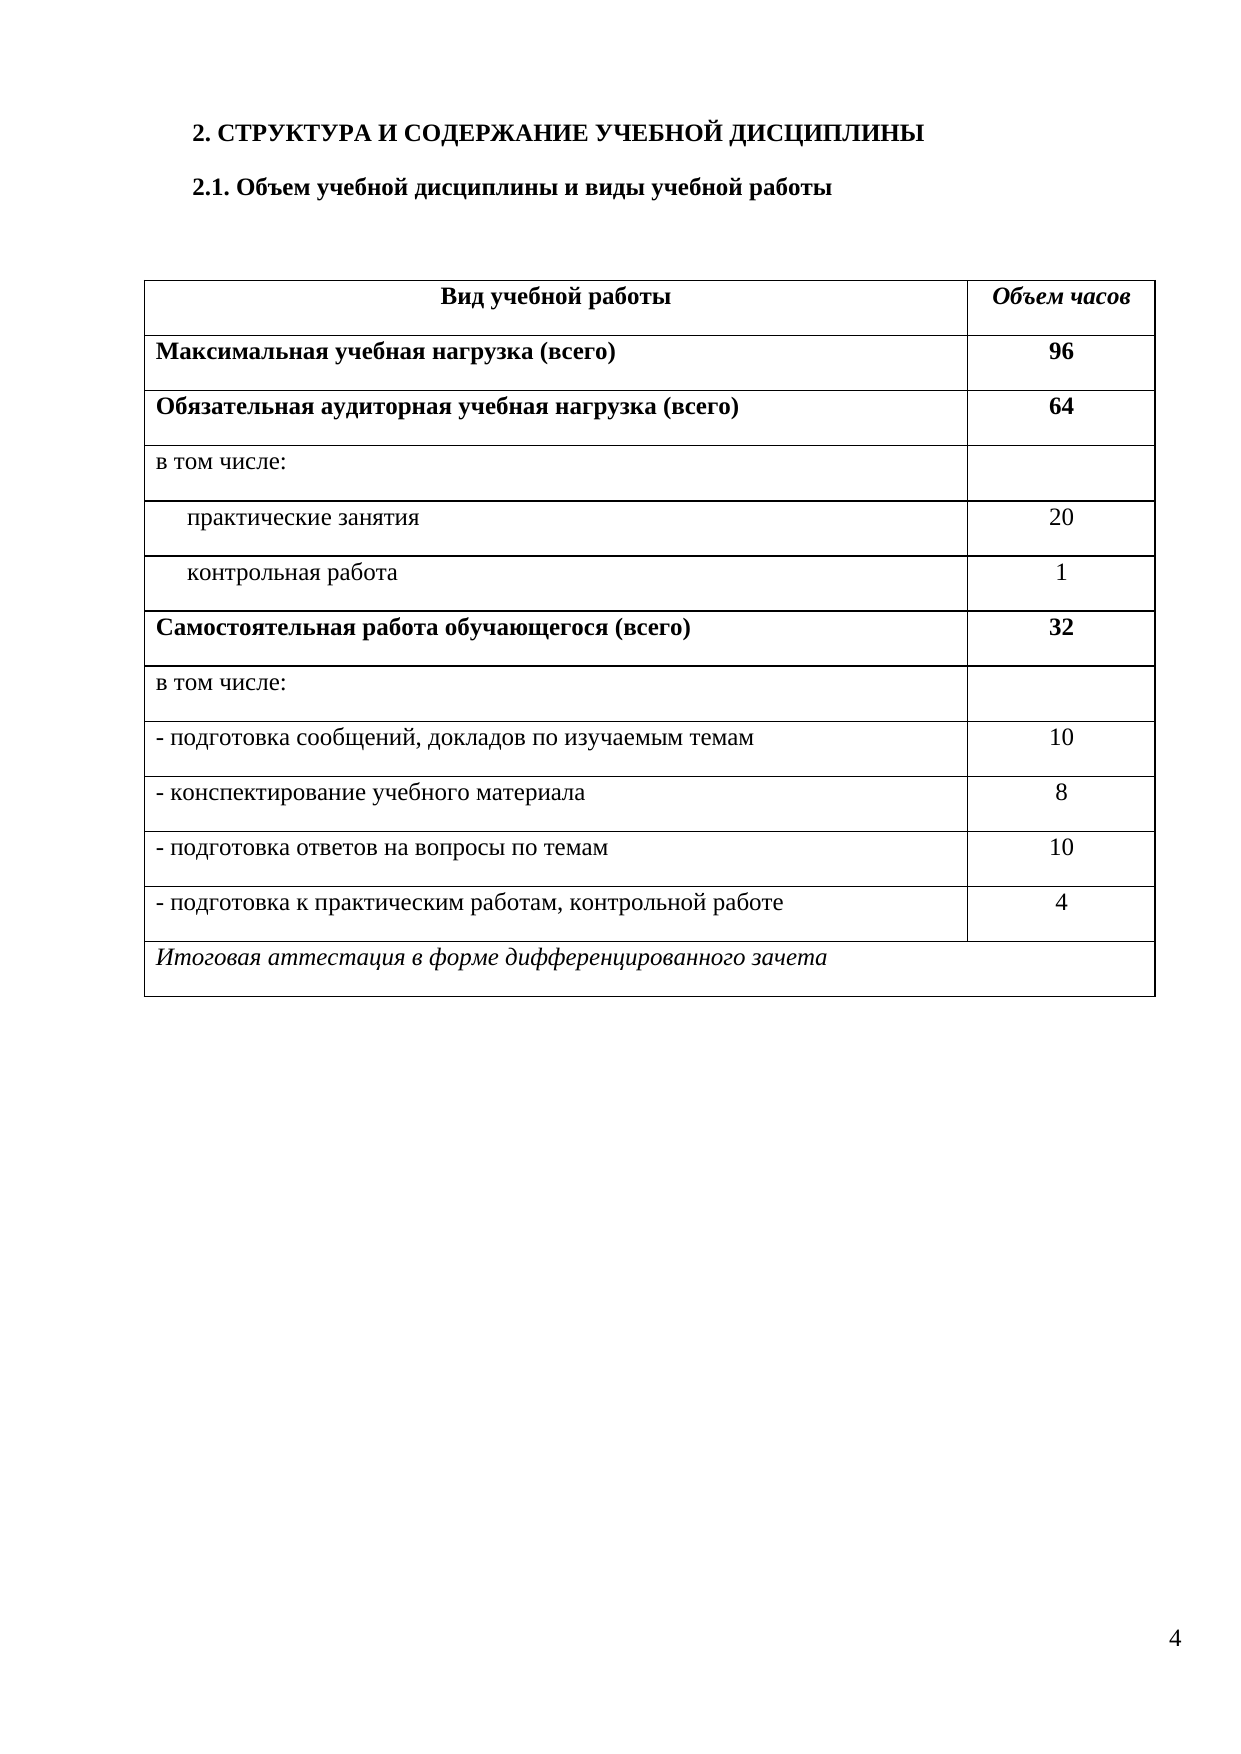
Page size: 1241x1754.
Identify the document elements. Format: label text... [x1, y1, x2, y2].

table_cell - конспектирование учебного материала [145, 777, 967, 831]
table_cell [968, 446, 1154, 500]
table_header Объем часов [968, 281, 1154, 335]
table_cell в том числе: [145, 667, 967, 721]
table_cell Максимальная учебная нагрузка (всего) [145, 336, 967, 390]
table_cell практические занятия [145, 502, 967, 555]
text 2. СТРУКТУРА И СОДЕРЖАНИЕ УЧЕБНОЙ ДИСЦИПЛИНЫ [118, 118, 1181, 147]
table_cell - подготовка сообщений, докладов по изучаемым темам [145, 722, 967, 776]
table_cell 8 [968, 777, 1154, 831]
text 2.1. Объем учебной дисциплины и виды учебной работы [118, 172, 1181, 201]
table_cell 20 [968, 502, 1154, 555]
table_cell 1 [968, 557, 1154, 610]
table_cell - подготовка ответов на вопросы по темам [145, 832, 967, 886]
table_header Вид учебной работы [145, 281, 967, 335]
table_cell [968, 667, 1154, 721]
table_cell - подготовка к практическим работам, контрольной работе [145, 887, 967, 941]
table_cell 10 [968, 832, 1154, 886]
table_cell Обязательная аудиторная учебная нагрузка (всего) [145, 391, 967, 445]
table_cell в том числе: [145, 446, 967, 500]
table_cell 32 [968, 612, 1154, 665]
table_cell контрольная работа [145, 557, 967, 610]
table_cell 64 [968, 391, 1154, 445]
table_cell 10 [968, 722, 1154, 776]
table_cell Самостоятельная работа обучающегося (всего) [145, 612, 967, 665]
table_cell Итоговая аттестация в форме дифференцированного зачета [145, 942, 1154, 996]
table_cell 4 [968, 887, 1154, 941]
table_cell 96 [968, 336, 1154, 390]
